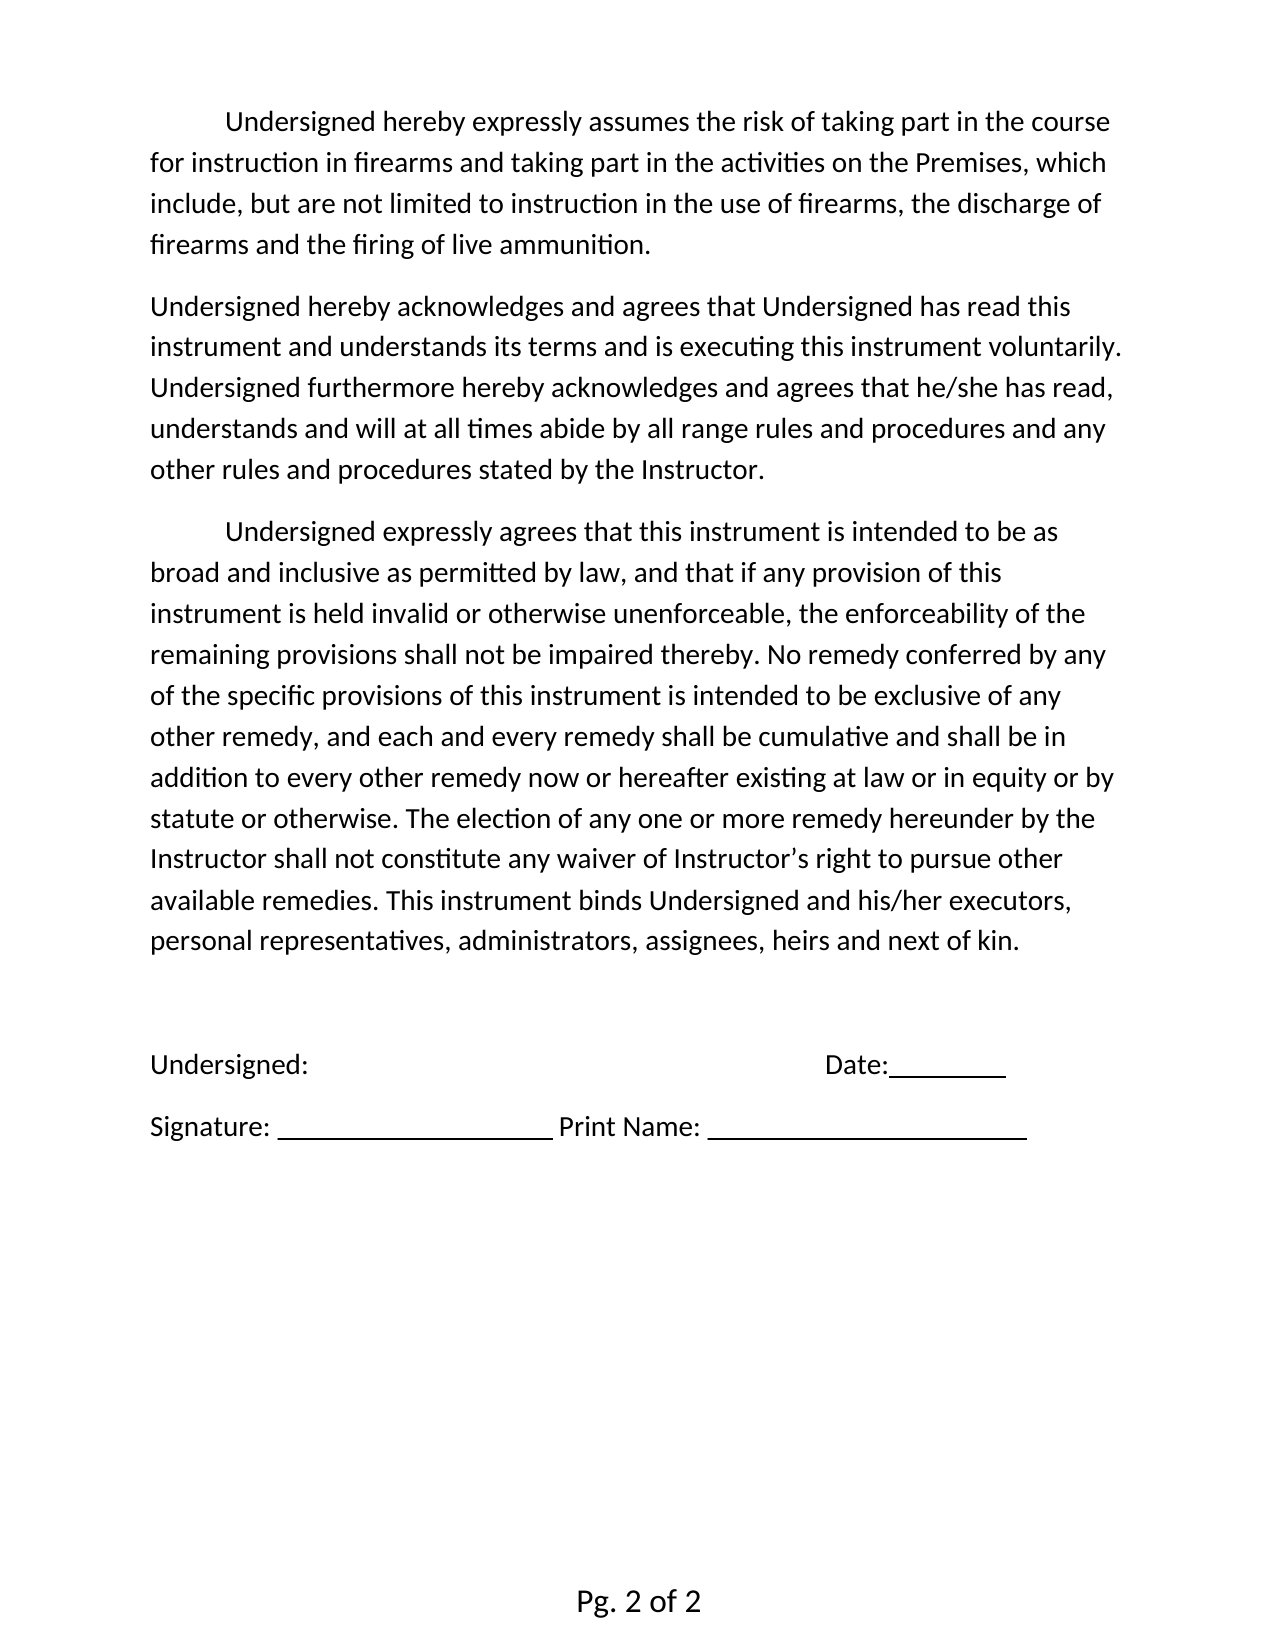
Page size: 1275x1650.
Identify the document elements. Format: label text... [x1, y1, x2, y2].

text Undersigned hereby acknowledges and agrees that Undersigned has read this instrument and understands its terms and is executing this instrument voluntarily. Undersigned furthermore hereby acknowledges and agrees that he/she has read, understands and will at all times abide by all range rules and procedures and any other rules and procedures stated by the Instructor. [150, 288, 1125, 487]
text Undersigned hereby expressly assumes the risk of taking part in the course for instruction in firearms and taking part in the activities on the Premises, which include, but are not limited to instruction in the use of firearms, the discharge of firearms and the firing of live ammunition. [150, 103, 1125, 261]
text Undersigned expressly agrees that this instrument is intended to be as broad and inclusive as permitted by law, and that if any provision of this instrument is held invalid or otherwise unenforceable, the enforceability of the remaining provisions shall not be impaired thereby. No remedy conferred by any of the specific provisions of this instrument is intended to be exclusive of any other remedy, and each and every remedy shall be cumulative and shall be in addition to every other remedy now or hereafter existing at law or in equity or by statute or otherwise. The election of any one or more remedy hereunder by the Instructor shall not constitute any waiver of Instructor’s right to pursue other available remedies. This instrument binds Undersigned and his/her executors, personal representatives, administrators, assignees, heirs and next of kin. [150, 513, 1125, 958]
text Undersigned: Date:________ [150, 1046, 1125, 1082]
text Signature: __________________ Print Name: ______________________ [150, 1108, 1125, 1143]
